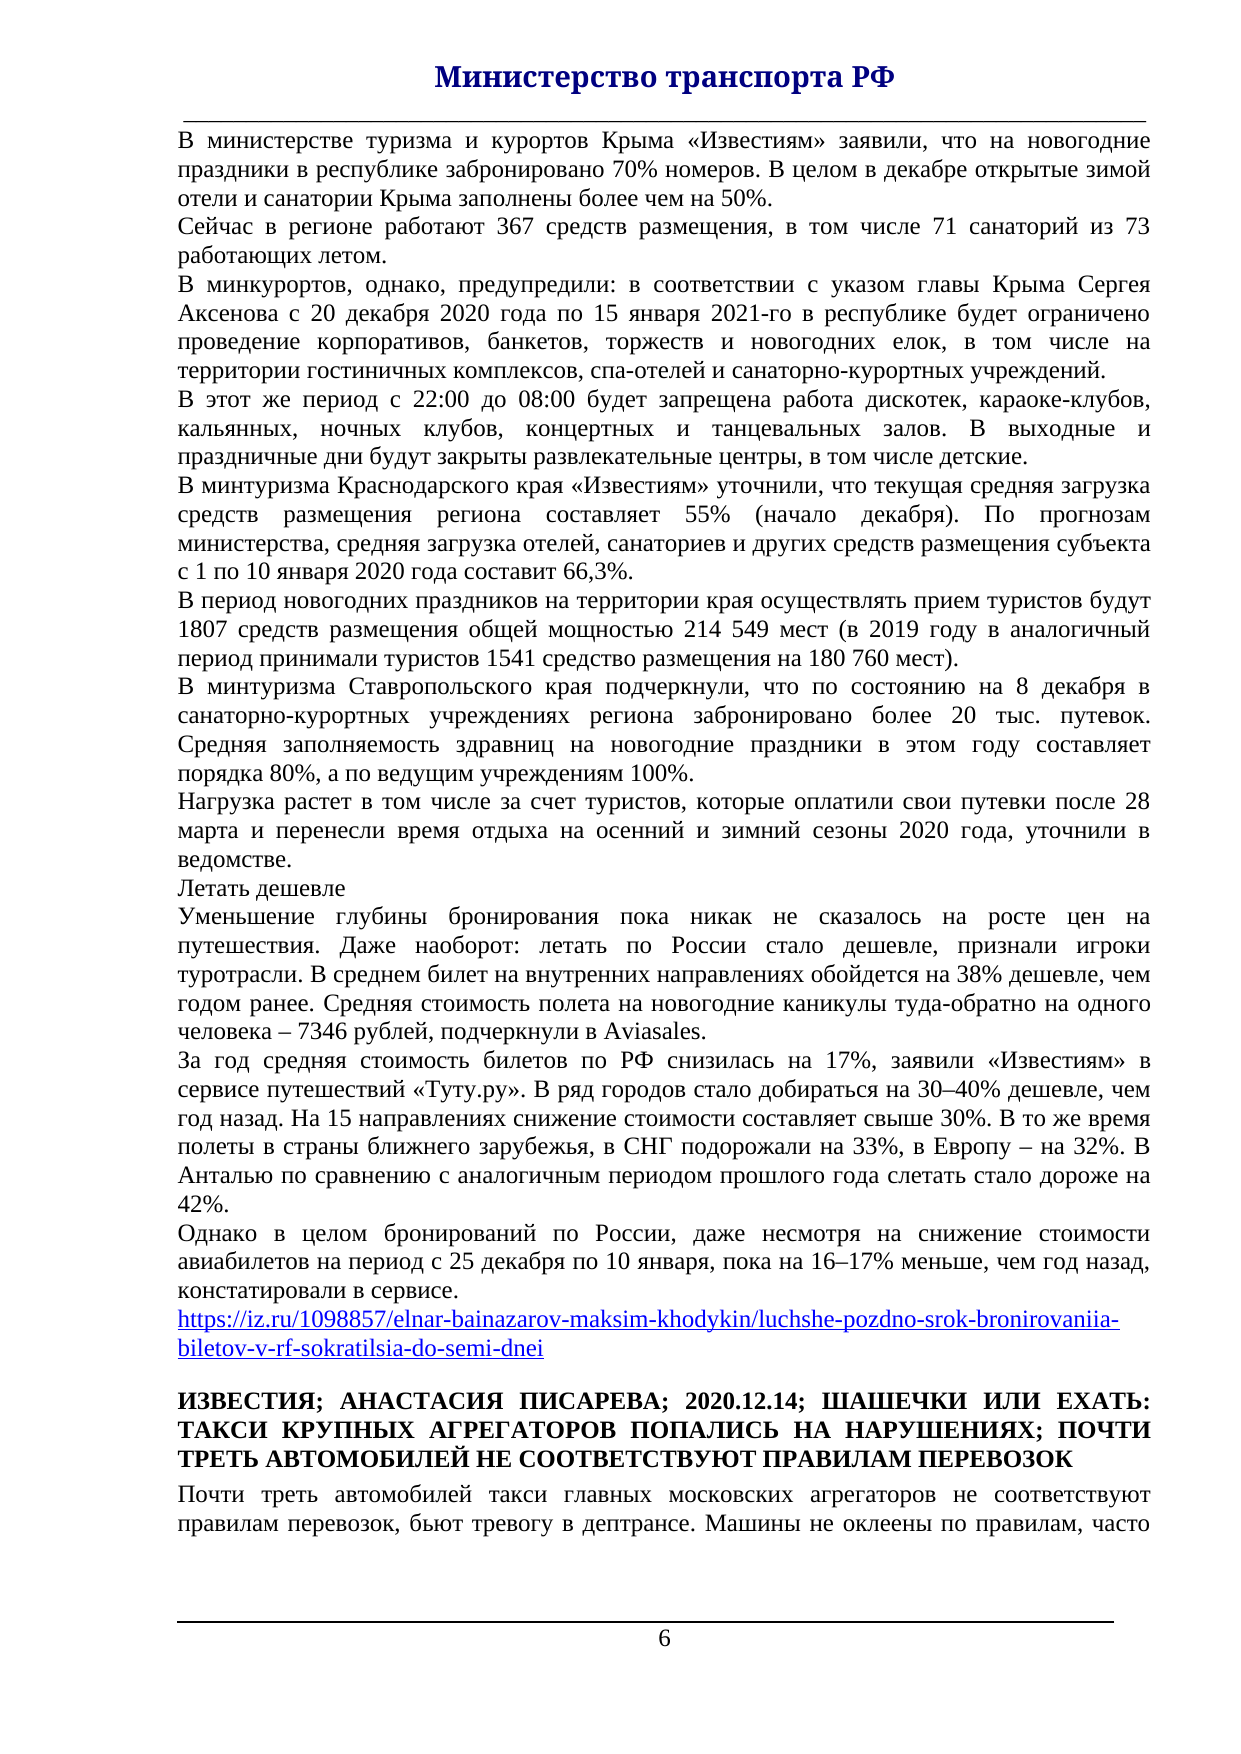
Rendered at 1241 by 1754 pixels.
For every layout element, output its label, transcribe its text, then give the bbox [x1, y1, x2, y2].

text В минкурортов, однако, предупредили: в соответствии с указом главы Крыма Сергея Аксенова с 20 декабря 2020 года по 15 января 2021-го в республике будет ограничено проведение корпоративов, банкетов, торжеств и новогодних елок, в том числе на территории гостиничных комплексов, спа-отелей и санаторно-курортных учреждений. [177, 269, 1152, 384]
text За год средняя стоимость билетов по РФ снизилась на 17%, заявили «Известиям» в сервисе путешествий «Туту.ру». В ряд городов стало добираться на 30–40% дешевле, чем год назад. На 15 направлениях снижение стоимости составляет свыше 30%. В то же время полеты в страны ближнего зарубежья, в СНГ подорожали на 33%, в Европу – на 32%. В Анталью по сравнению с аналогичным периодом прошлого года слетать стало дороже на 42%. [177, 1045, 1152, 1218]
text В минтуризма Ставропольского края подчеркнули, что по состоянию на 8 декабря в санаторно-курортных учреждениях региона забронировано более 20 тыс. путевок. Средняя заполняемость здравниц на новогодние праздники в этом году составляет порядка 80%, а по ведущим учреждениям 100%. [177, 671, 1152, 786]
text Уменьшение глубины бронирования пока никак не сказалось на росте цен на путешествия. Даже наоборот: летать по России стало дешевле, признали игроки туротрасли. В среднем билет на внутренних направлениях обойдется на 38% дешевле, чем годом ранее. Средняя стоимость полета на новогодние каникулы туда-обратно на одного человека – 7346 рублей, подчеркнули в Aviasales. [177, 901, 1152, 1045]
subtitle ИЗВЕСТИЯ; АНАСТАСИЯ ПИСАРЕВА; 2020.12.14; ШАШЕЧКИ ИЛИ ЕХАТЬ: ТАКСИ КРУПНЫХ АГРЕГАТОРОВ ПОПАЛИСЬ НА НАРУШЕНИЯХ; ПОЧТИ ТРЕТЬ АВТОМОБИЛЕЙ НЕ СООТВЕТСТВУЮТ ПРАВИЛАМ ПЕРЕВОЗОК [177, 1386, 1152, 1473]
text Нагрузка растет в том числе за счет туристов, которые оплатили свои путевки после 28 марта и перенесли время отдыха на осенний и зимний сезоны 2020 года, уточнили в ведомстве. [177, 786, 1152, 873]
text https://iz.ru/1098857/elnar-bainazarov-maksim-khodykin/luchshe-pozdno-srok-bronirovaniia-biletov-v-rf-sokratilsia-do-semi-dnei [177, 1304, 1152, 1361]
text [177, 1479, 1152, 1536]
text В минтуризма Краснодарского края «Известиям» уточнили, что текущая средняя загрузка средств размещения региона составляет 55% (начало декабря). По прогнозам министерства, средняя загрузка отелей, санаториев и других средств размещения субъекта с 1 по 10 января 2020 года составит 66,3%. [177, 470, 1152, 585]
text Однако в целом бронирований по России, даже несмотря на снижение стоимости авиабилетов на период с 25 декабря по 10 января, пока на 16–17% меньше, чем год назад, констатировали в сервисе. [177, 1218, 1152, 1304]
text В этот же период с 22:00 до 08:00 будет запрещена работа дискотек, караоке-клубов, кальянных, ночных клубов, концертных и танцевальных залов. В выходные и праздничные дни будут закрыты развлекательные центры, в том числе детские. [177, 384, 1152, 470]
text В период новогодних праздников на территории края осуществлять прием туристов будут 1807 средств размещения общей мощностью 214 549 мест (в 2019 году в аналогичный период принимали туристов 1541 средство размещения на 180 760 мест). [177, 585, 1152, 671]
text В министерстве туризма и курортов Крыма «Известиям» заявили, что на новогодние праздники в республике забронировано 70% номеров. В целом в декабре открытые зимой отели и санатории Крыма заполнены более чем на 50%. [177, 125, 1152, 211]
text Летать дешевле [177, 873, 1152, 901]
text Сейчас в регионе работают 367 средств размещения, в том числе 71 санаторий из 73 работающих летом. [177, 211, 1152, 269]
